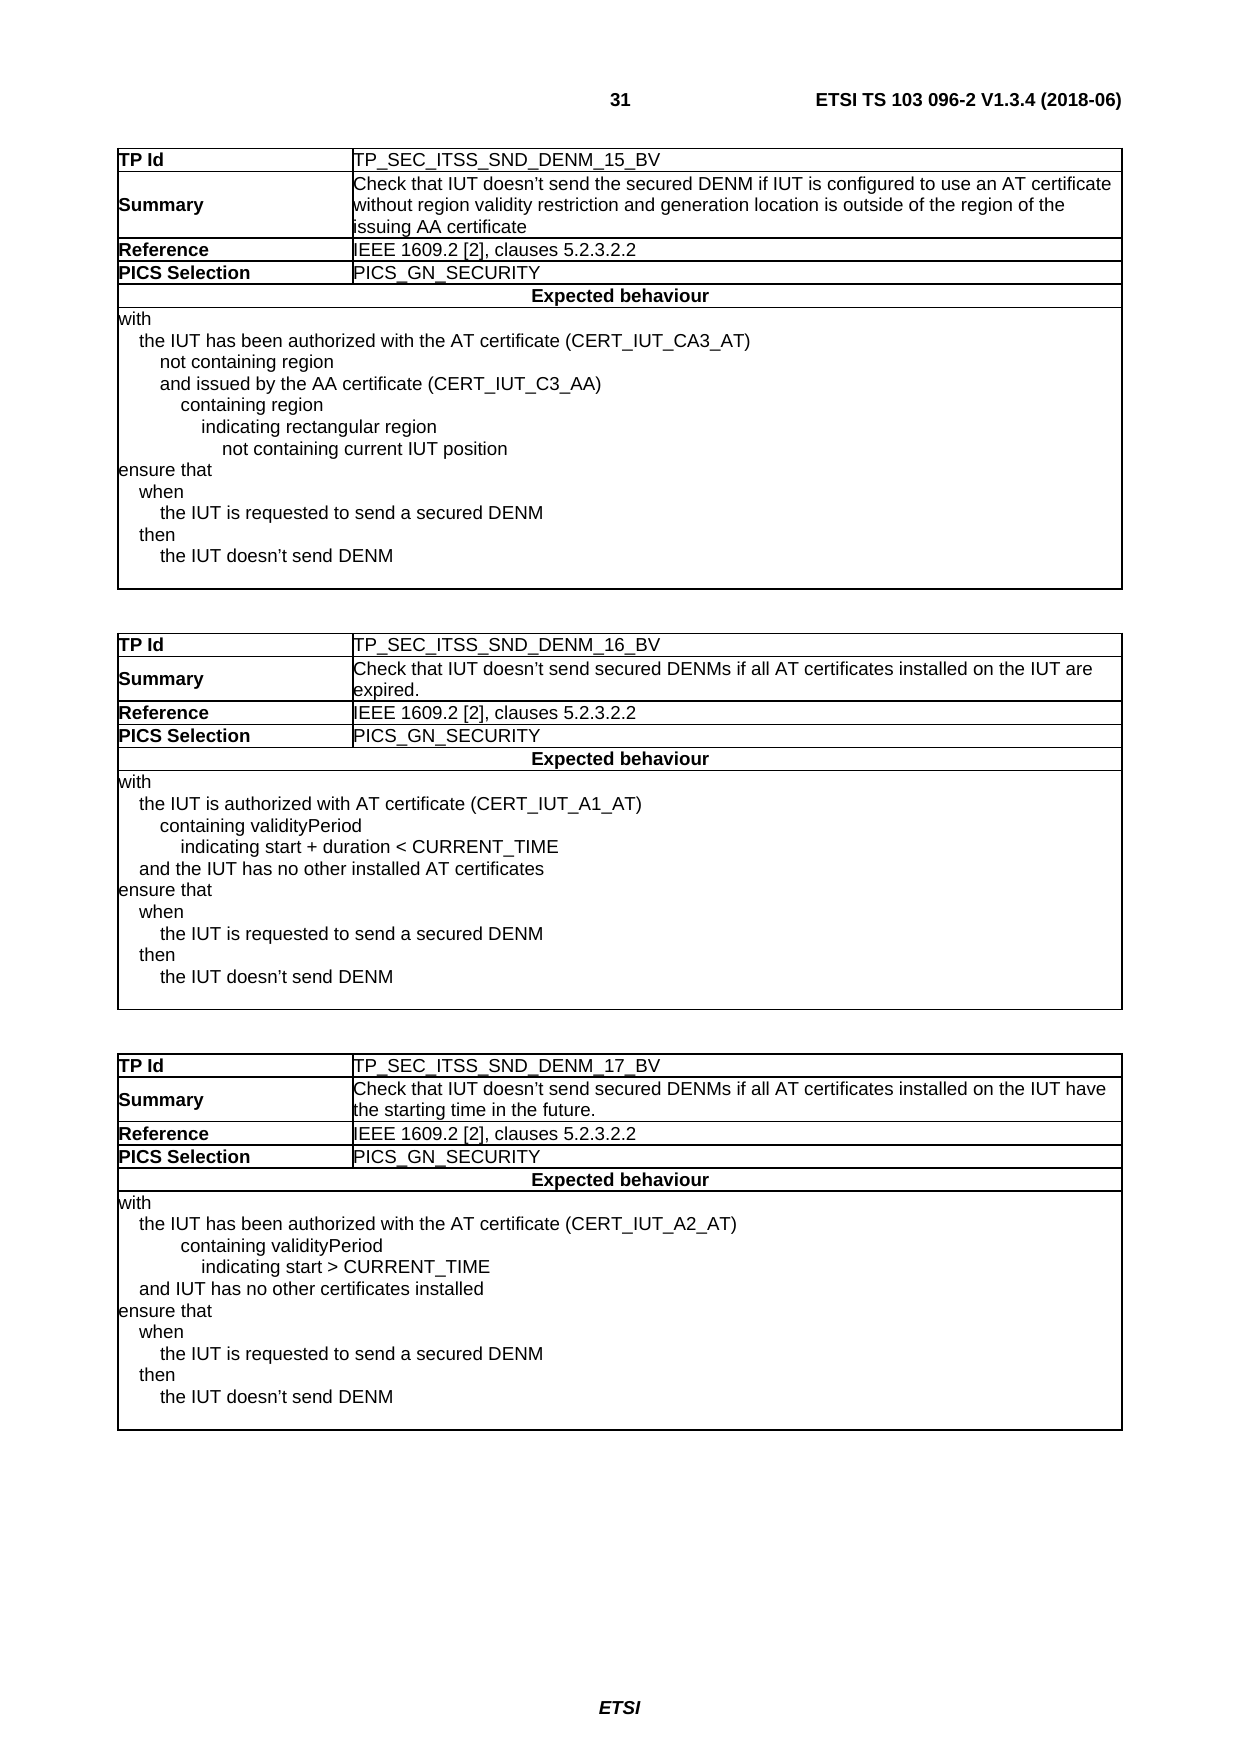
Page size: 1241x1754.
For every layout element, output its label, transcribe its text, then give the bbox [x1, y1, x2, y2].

table_cell Reference [119, 1122, 352, 1144]
table_header TP_SEC_ITSS_SND_DENM_16_BV [354, 634, 1121, 656]
table_cell with the IUT has been authorized with the AT certificate (CERT_IUT_CA3_AT) not containing region and issued by the AA certificate (CERT_IUT_C3_AA) containing region indicating rectangular region not containing current IUT position ensure that when the IUT is requested to send a secured DENM then the IUT doesn’t send DENM [119, 308, 1121, 588]
table_cell with the IUT is authorized with AT certificate (CERT_IUT_A1_AT) containing validityPeriod indicating start + duration < CURRENT_TIME and the IUT has no other installed AT certificates ensure that when the IUT is requested to send a secured DENM then the IUT doesn’t send DENM [119, 771, 1121, 1008]
table_cell Expected behaviour [119, 748, 1121, 770]
table_header TP Id [119, 634, 352, 656]
table_header TP_SEC_ITSS_SND_DENM_15_BV [354, 149, 1121, 171]
table_header TP_SEC_ITSS_SND_DENM_17_BV [354, 1055, 1121, 1076]
table_cell Check that IUT doesn’t send secured DENMs if all AT certificates installed on the IUT have the starting time in the future. [354, 1078, 1121, 1121]
table_cell Expected behaviour [119, 285, 1121, 306]
table_cell with the IUT has been authorized with the AT certificate (CERT_IUT_A2_AT) containing validityPeriod indicating start > CURRENT_TIME and IUT has no other certificates installed ensure that when the IUT is requested to send a secured DENM then the IUT doesn’t send DENM [119, 1192, 1121, 1429]
table_cell Reference [119, 702, 352, 723]
table_cell PICS Selection [119, 1146, 352, 1167]
table_cell IEEE 1609.2 [2], clauses 5.2.3.2.2 [354, 702, 1121, 723]
table_cell PICS_GN_SECURITY [354, 262, 1121, 283]
table_cell Summary [119, 172, 352, 237]
table_cell Check that IUT doesn’t send the secured DENM if IUT is configured to use an AT certificate without region validity restriction and generation location is outside of the region of the issuing AA certificate [354, 172, 1121, 237]
table_cell IEEE 1609.2 [2], clauses 5.2.3.2.2 [354, 239, 1121, 260]
table_cell PICS Selection [119, 262, 352, 283]
table_cell Summary [119, 1078, 352, 1121]
table_cell PICS_GN_SECURITY [354, 1146, 1121, 1167]
table_header TP Id [119, 149, 352, 171]
table_cell Summary [119, 657, 352, 700]
table_cell Expected behaviour [119, 1169, 1121, 1190]
table_cell Check that IUT doesn’t send secured DENMs if all AT certificates installed on the IUT are expired. [354, 657, 1121, 700]
table_cell IEEE 1609.2 [2], clauses 5.2.3.2.2 [354, 1122, 1121, 1144]
table_header TP Id [119, 1055, 352, 1076]
table_cell Reference [119, 239, 352, 260]
table_cell PICS Selection [119, 725, 352, 747]
table_cell PICS_GN_SECURITY [354, 725, 1121, 747]
